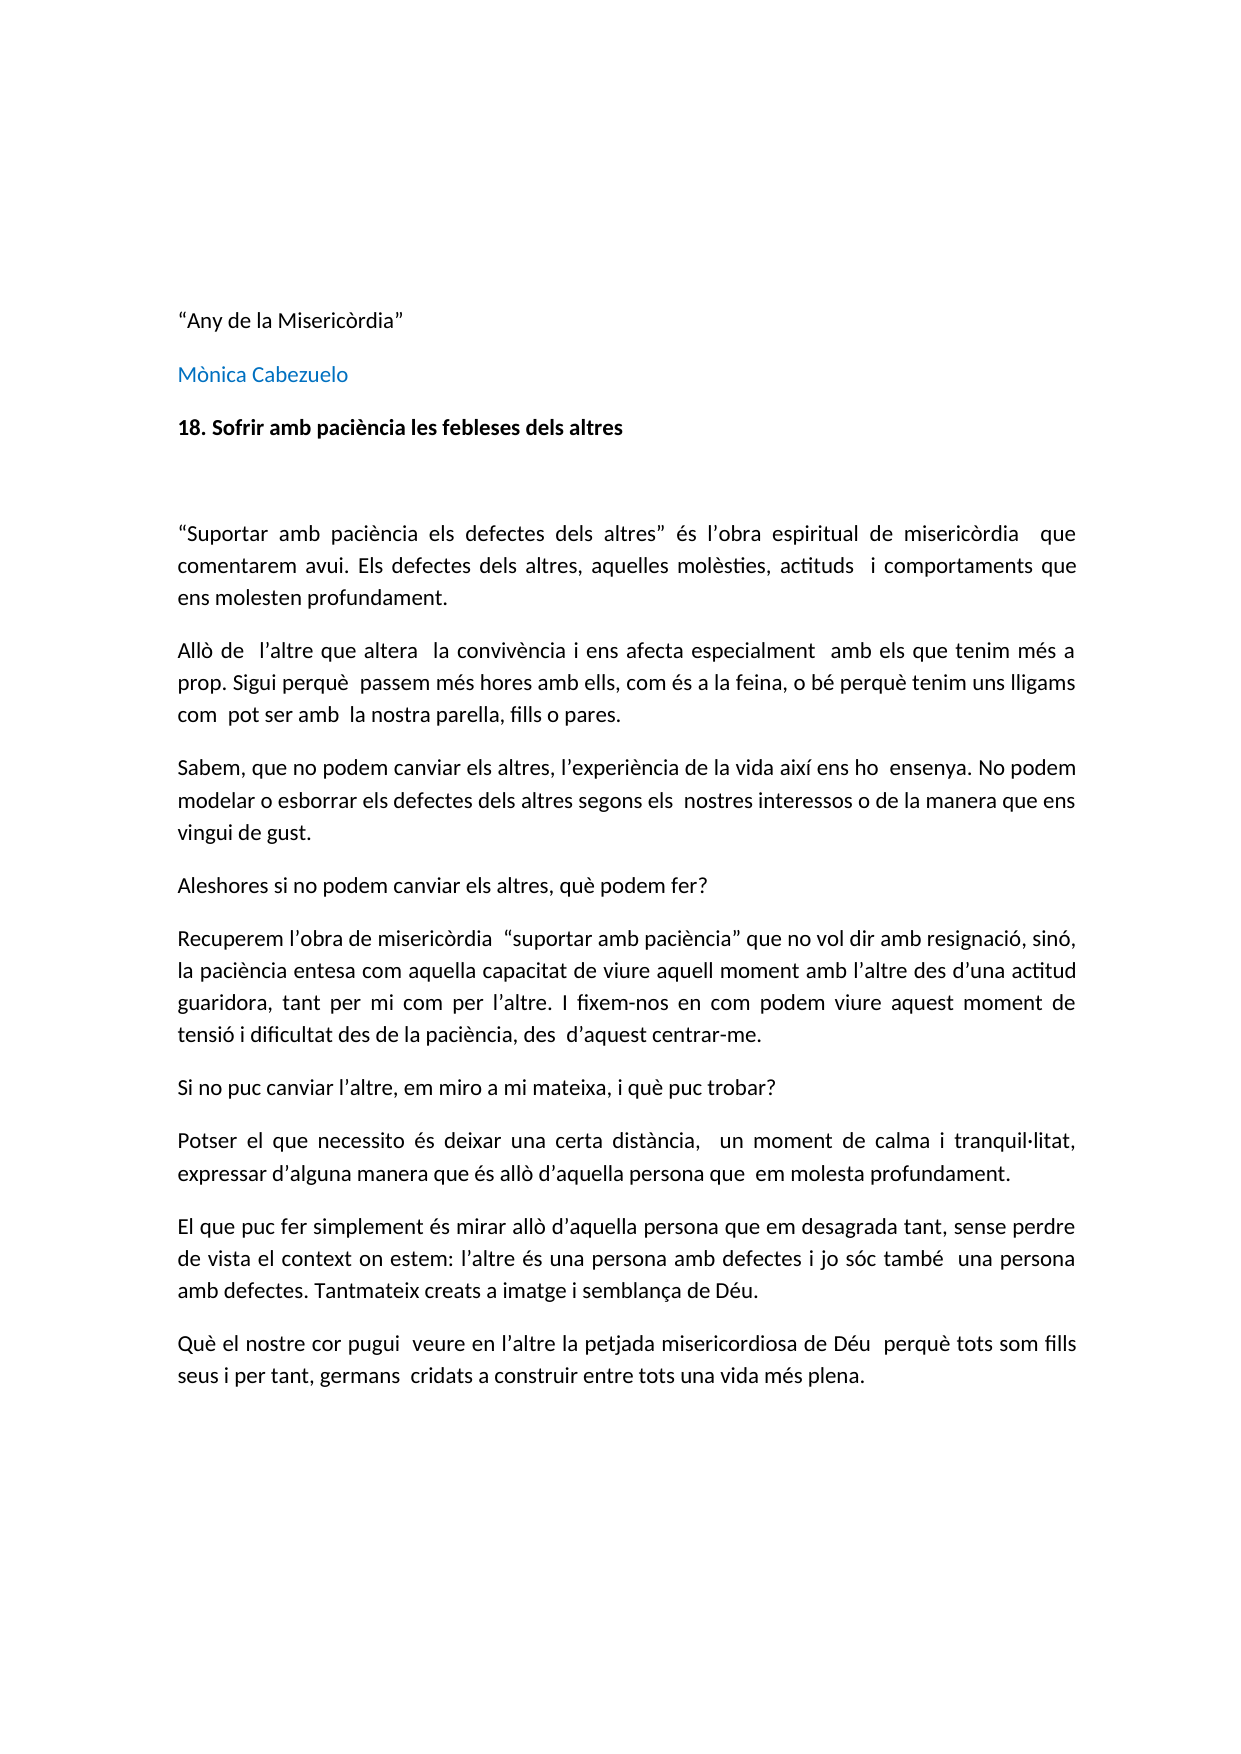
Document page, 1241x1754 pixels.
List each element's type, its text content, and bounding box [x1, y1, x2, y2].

text “Suportar amb paciència els defectes dels altres” és l’obra espiritual de misericòrdia que comentarem avui. Els defectes dels altres, aquelles molèsties, actituds i comportaments que ens molesten profundament. [177, 519, 1078, 611]
text Recuperem l’obra de misericòrdia “suportar amb paciència” que no vol dir amb resignació, sinó, la paciència entesa com aquella capacitat de viure aquell moment amb l’altre des d’una actitud guaridora, tant per mi com per l’altre. I fixem-nos en com podem viure aquest moment de tensió i dificultat des de la paciència, des d’aquest centrar-me. [177, 924, 1078, 1048]
text “Any de la Misericòrdia” [177, 307, 1078, 335]
text Mònica Cabezuelo [177, 360, 1078, 388]
text Si no puc canviar l’altre, em miro a mi mateixa, i què puc trobar? [177, 1073, 1078, 1102]
text Allò de l’altre que altera la convivència i ens afecta especialment amb els que tenim més a prop. Sigui perquè passem més hores amb ells, com és a la feina, o bé perquè tenim uns lligams com pot ser amb la nostra parella, fills o pares. [177, 636, 1078, 728]
text El que puc fer simplement és mirar allò d’aquella persona que em desagrada tant, sense perdre de vista el context on estem: l’altre és una persona amb defectes i jo sóc també una persona amb defectes. Tantmateix creats a imatge i semblança de Déu. [177, 1212, 1078, 1304]
text Què el nostre cor pugui veure en l’altre la petjada misericordiosa de Déu perquè tots som fills seus i per tant, germans cridats a construir entre tots una vida més plena. [177, 1329, 1078, 1389]
text 18. Sofrir amb paciència les febleses dels altres [177, 413, 1078, 441]
text Potser el que necessito és deixar una certa distància, un moment de calma i tranquil·litat, expressar d’alguna manera que és allò d’aquella persona que em molesta profundament. [177, 1127, 1078, 1187]
text Aleshores si no podem canviar els altres, què podem fer? [177, 871, 1078, 899]
text Sabem, que no podem canviar els altres, l’experiència de la vida així ens ho ensenya. No podem modelar o esborrar els defectes dels altres segons els nostres interessos o de la manera que ens vingui de gust. [177, 753, 1078, 846]
